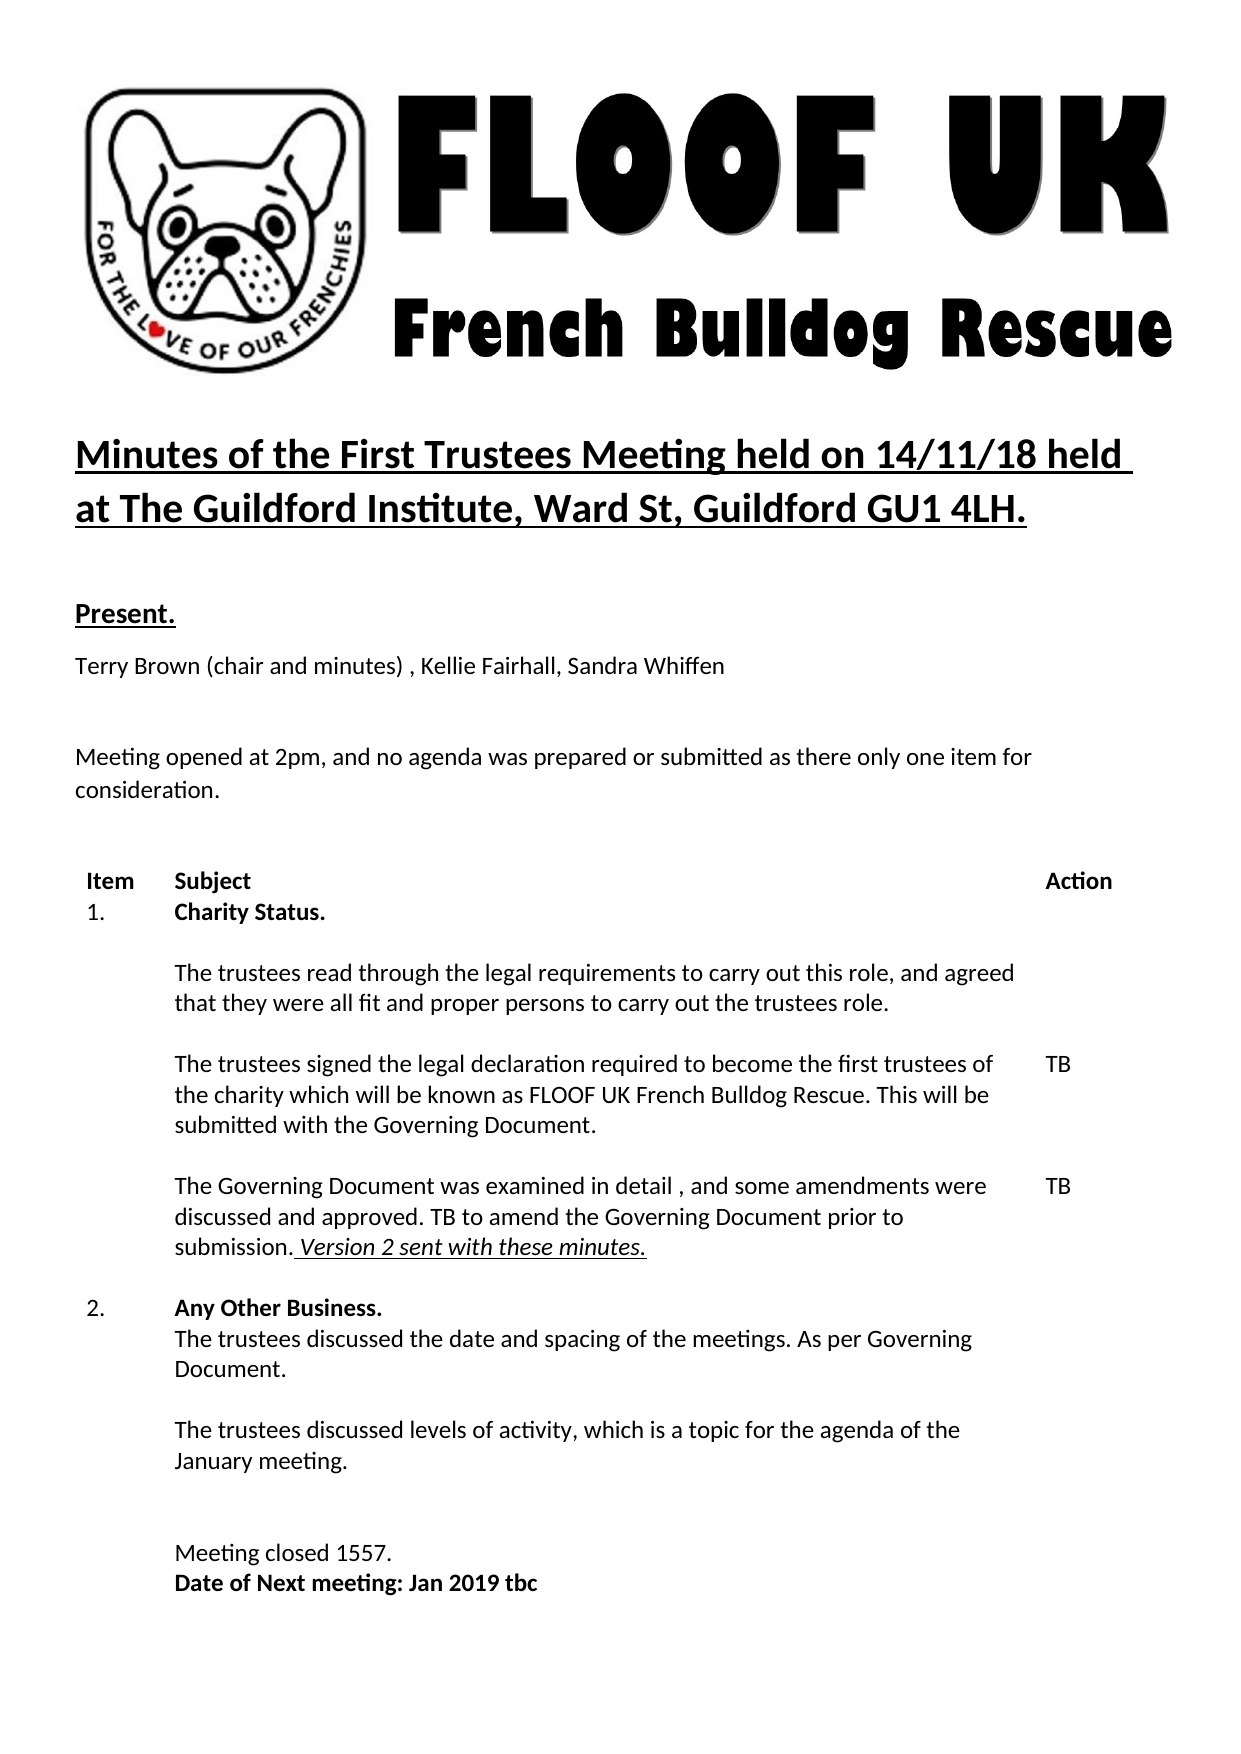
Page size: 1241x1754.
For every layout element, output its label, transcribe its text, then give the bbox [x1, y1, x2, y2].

picture [75, 73, 1192, 381]
table_header Action [1034, 865, 1164, 896]
text Terry Brown (chair and minutes) , Kellie Fairhall, Sandra Whiffen [75, 651, 1165, 681]
table_cell Charity Status. The trustees read through the legal requirements to carry out this role, and agreed that they were all fit and proper persons to carry out the trustees role. The trustees signed the legal declaration required to become the first trustees of the charity which will be known as FLOOF UK French Bulldog Rescue. This will be submitted with the Governing Document. The Governing Document was examined in detail , and some amendments were discussed and approved. TB to amend the Governing Document prior to submission. Version 2 sent with these minutes. Any Other Business. The trustees discussed the date and spacing of the meetings. As per Governing Document. The trustees discussed levels of activity, which is a topic for the agenda of the January meeting. Meeting closed 1557. Date of Next meeting: Jan 2019 tbc [163, 896, 1034, 1598]
table_cell 1. 2. [75, 896, 163, 1598]
table_cell TB TB [1034, 896, 1164, 1598]
text Minutes of the First Trustees Meeting held on 14/11/18 held at The Guildford Institute, Ward St, Guildford GU1 4LH. [75, 428, 1165, 533]
table_header Item [75, 865, 163, 896]
text Present. [75, 595, 1165, 631]
table_header Subject [163, 865, 1034, 896]
text Meeting opened at 2pm, and no agenda was prepared or submitted as there only one item for consideration. [75, 741, 1165, 805]
